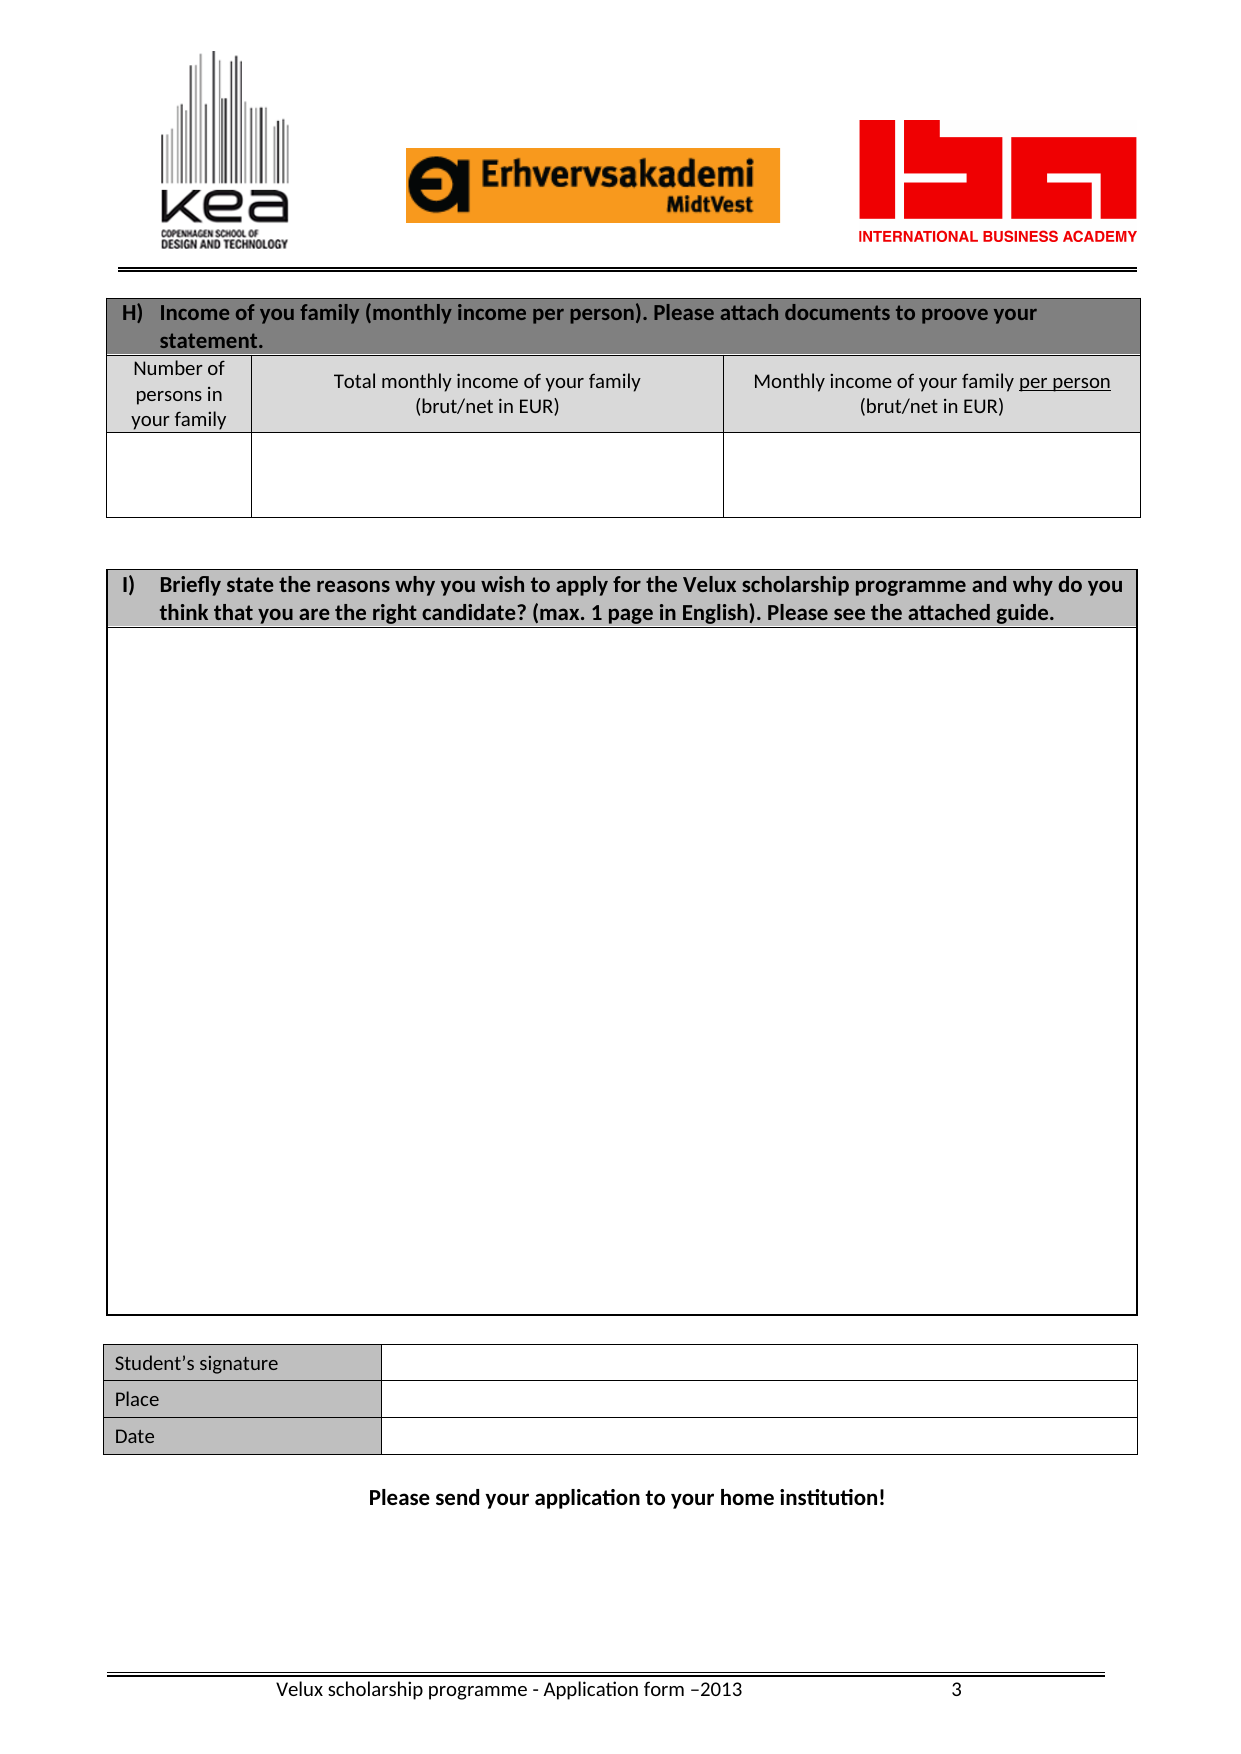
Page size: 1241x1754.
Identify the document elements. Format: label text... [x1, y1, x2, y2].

table_cell [107, 433, 251, 517]
table_cell [382, 1418, 1137, 1454]
picture [859, 120, 1137, 242]
table_cell [252, 433, 723, 517]
picture [161, 51, 289, 249]
table_cell [382, 1381, 1137, 1417]
table_cell [724, 433, 1140, 517]
table_header Briefly state the reasons why you wish to apply for the Velux scholarship programme and why do you think that you are the right candidate? (max. 1 page in English). Please see the attached guide. [108, 570, 1136, 626]
table_cell Number of persons in your family [107, 356, 251, 432]
table_cell Date [104, 1418, 381, 1454]
table_cell Monthly income of your family per person (brut/net in EUR) [724, 356, 1140, 432]
table_cell Total monthly income of your family (brut/net in EUR) [252, 356, 723, 432]
table_header Income of you family (monthly income per person). Please attach documents to proove your statement. [107, 299, 1140, 354]
picture [406, 148, 781, 223]
table_header [382, 1345, 1137, 1380]
table_cell [108, 628, 1136, 1314]
table_cell Place [104, 1381, 381, 1417]
table_header Student’s signature [104, 1345, 381, 1380]
text Please send your application to your home institution! [118, 1483, 1137, 1511]
